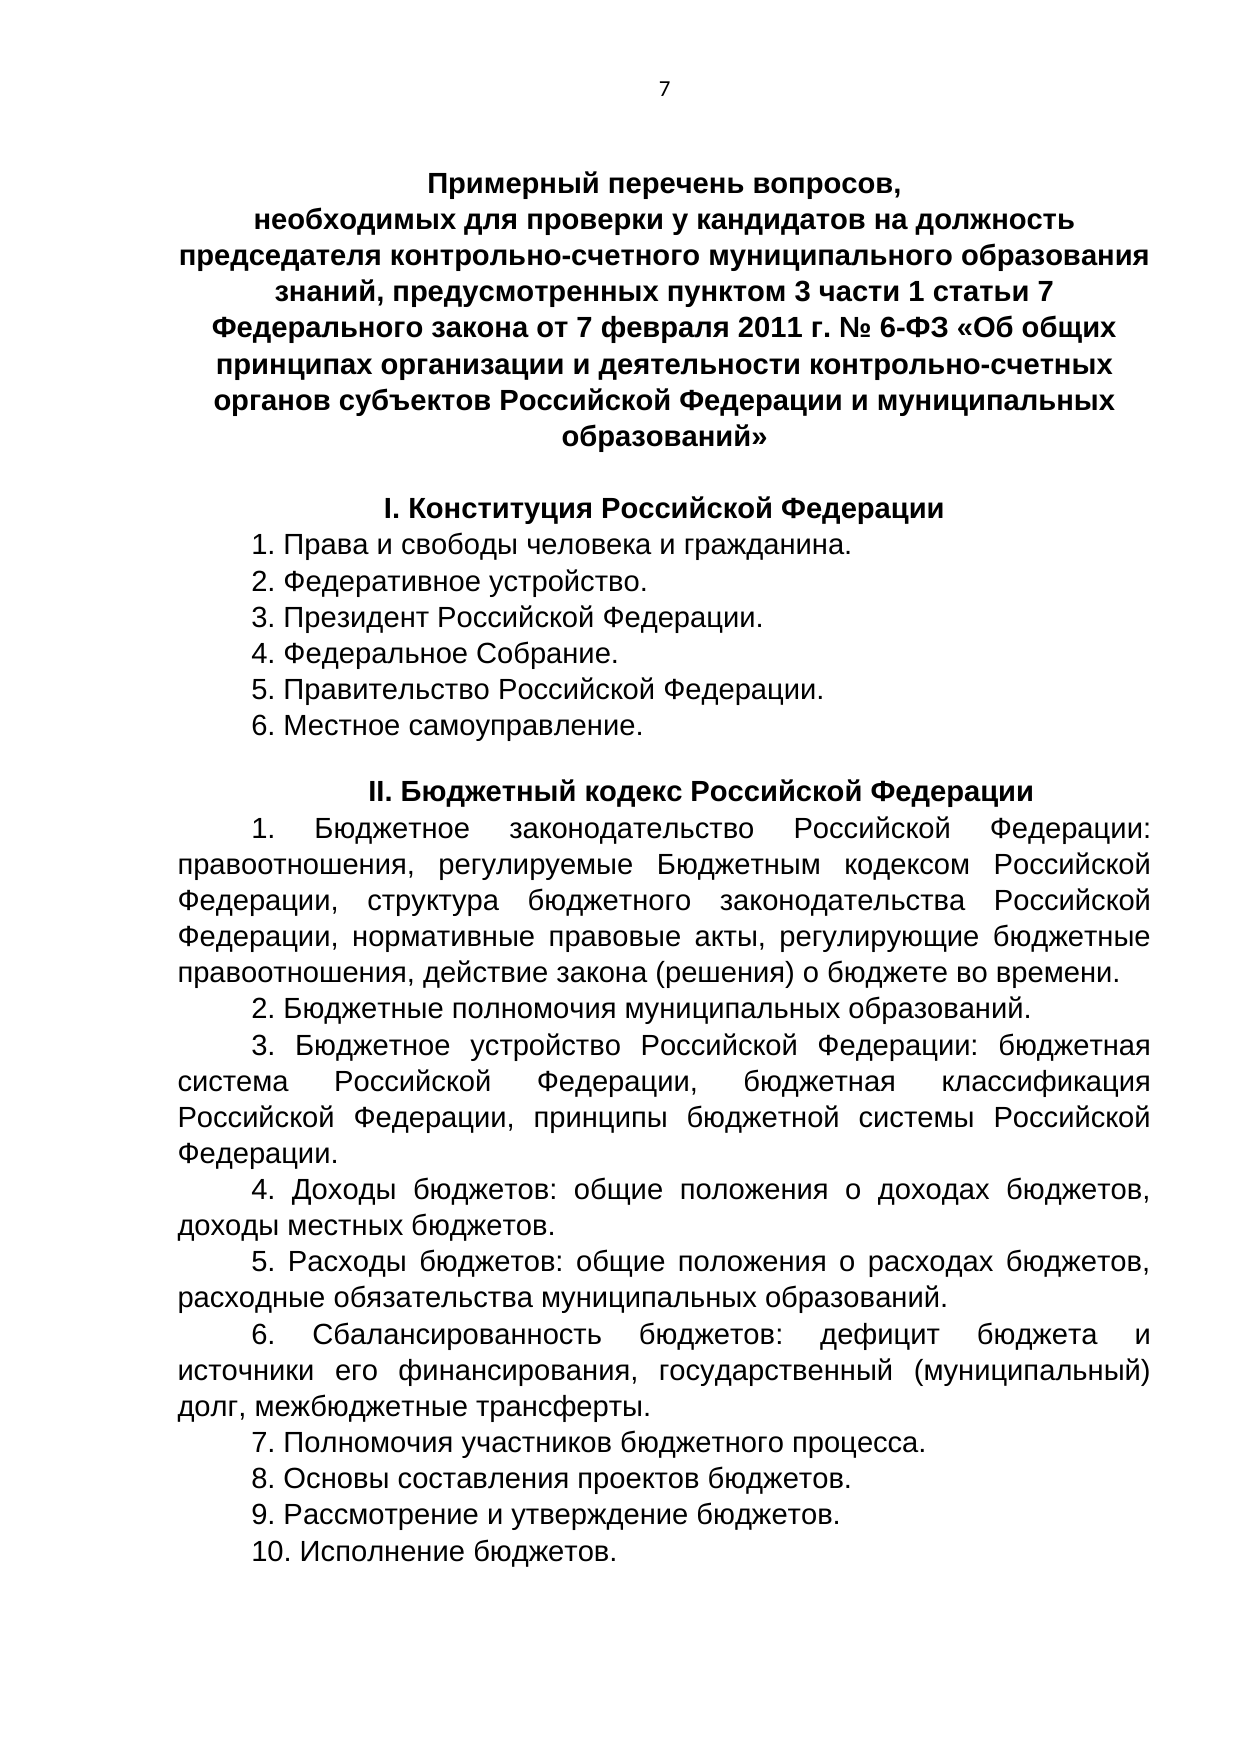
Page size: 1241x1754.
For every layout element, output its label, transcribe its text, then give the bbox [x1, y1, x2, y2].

text 1. Бюджетное законодательство Российской Федерации: правоотношения, регулируемые Бюджетным кодексом Российской Федерации, структура бюджетного законодательства Российской Федерации, нормативные правовые акты, регулирующие бюджетные правоотношения, действие закона (решения) о бюджете во времени. [177, 811, 1152, 989]
text 2. Федеративное устройство. [177, 563, 1152, 597]
text 4. Доходы бюджетов: общие положения о доходах бюджетов, доходы местных бюджетов. [177, 1172, 1152, 1242]
text 10. Исполнение бюджетов. [177, 1533, 1152, 1567]
text 3. Бюджетное устройство Российской Федерации: бюджетная система Российской Федерации, бюджетная классификация Российской Федерации, принципы бюджетной системы Российской Федерации. [177, 1027, 1152, 1169]
text 3. Президент Российской Федерации. [177, 600, 1152, 633]
text II. Бюджетный кодекс Российской Федерации [177, 774, 1152, 808]
text Примерный перечень вопросов, [177, 166, 1152, 199]
text 1. Права и свободы человека и гражданина. [177, 527, 1152, 561]
text 7. Полномочия участников бюджетного процесса. [177, 1425, 1152, 1459]
text 6. Сбалансированность бюджетов: дефицит бюджета и источники его финансирования, государственный (муниципальный) долг, межбюджетные трансферты. [177, 1317, 1152, 1422]
text 8. Основы составления проектов бюджетов. [177, 1461, 1152, 1495]
text 5. Расходы бюджетов: общие положения о расходах бюджетов, расходные обязательства муниципальных образований. [177, 1244, 1152, 1314]
text 5. Правительство Российской Федерации. [177, 672, 1152, 706]
text необходимых для проверки у кандидатов на должность председателя контрольно-счетного муниципального образования знаний, предусмотренных пунктом 3 части 1 статьи 7 Федерального закона от 7 февраля 2011 г. № 6-ФЗ «Об общих принципах организации и деятельности контрольно-счетных органов субъектов Российской Федерации и муниципальных образований» [177, 202, 1152, 452]
text 9. Рассмотрение и утверждение бюджетов. [177, 1497, 1152, 1531]
text 2. Бюджетные полномочия муниципальных образований. [177, 991, 1152, 1025]
text 4. Федеральное Собрание. [177, 636, 1152, 669]
text 6. Местное самоуправление. [177, 708, 1152, 742]
text I. Конституция Российской Федерации [177, 491, 1152, 525]
